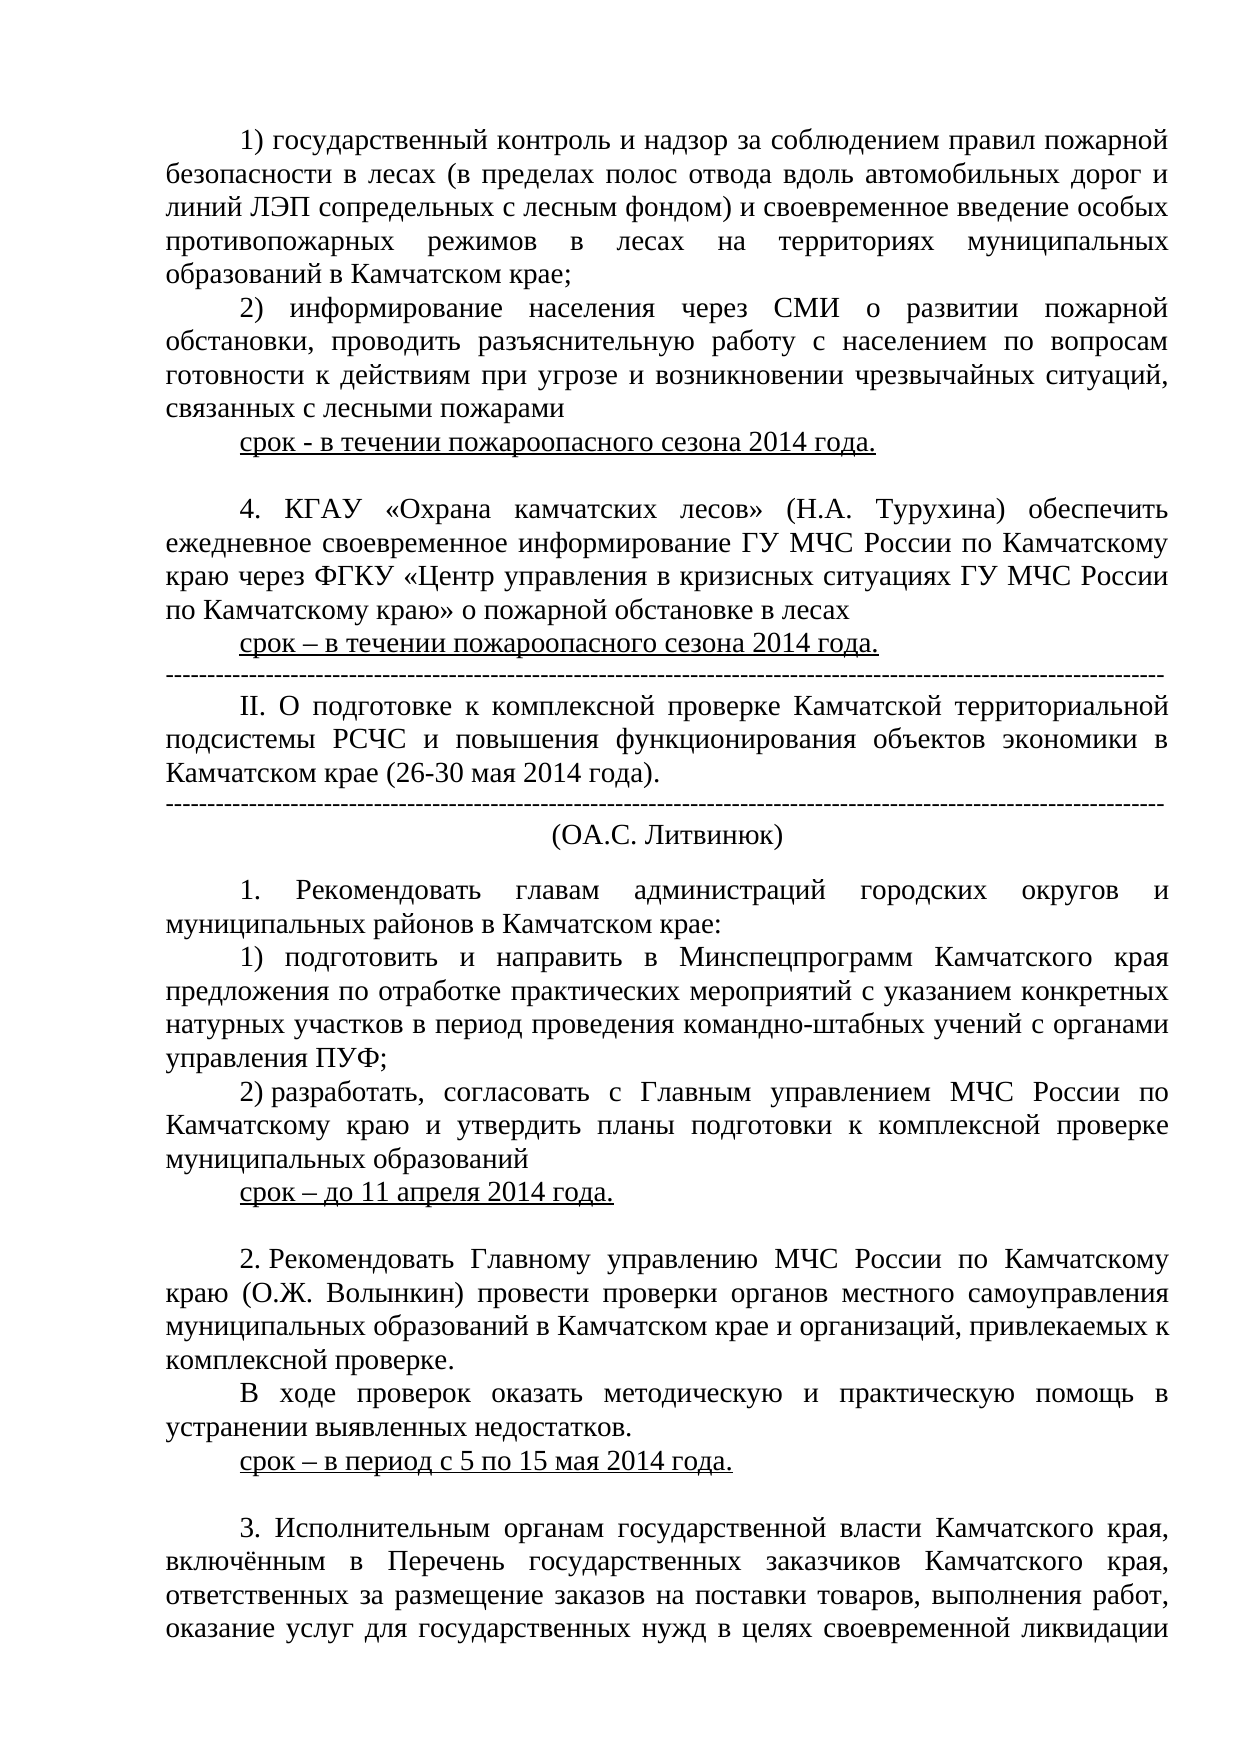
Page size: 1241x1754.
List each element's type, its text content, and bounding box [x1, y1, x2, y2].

text срок – в период с 5 по 15 мая 2014 года. [165, 1443, 1169, 1476]
text II. О подготовке к комплексной проверке Камчатской территориальной подсистемы РСЧС и повышения функционирования объектов экономики в Камчатском крае (26-30 мая 2014 года). [165, 688, 1169, 788]
text В ходе проверок оказать методическую и практическую помощь в устранении выявленных недостатков. [165, 1376, 1169, 1443]
text ------------------------------------------------------------------------------------------------------------------------ [165, 659, 1169, 688]
text 1) подготовить и направить в Минспецпрограмм Камчатского края предложения по отработке практических мероприятий с указанием конкретных натурных участков в период проведения командно-штабных учений с органами управления ПУФ; [165, 939, 1169, 1074]
text (ОА.С. Литвинюк) [165, 817, 1169, 851]
text срок - в течении пожароопасного сезона 2014 года. [165, 424, 1169, 458]
text 2) информирование населения через СМИ о развитии пожарной обстановки, проводить разъяснительную работу с населением по вопросам готовности к действиям при угрозе и возникновении чрезвычайных ситуаций, связанных с лесными пожарами [165, 290, 1169, 424]
text 1) государственный контроль и надзор за соблюдением правил пожарной безопасности в лесах (в пределах полос отвода вдоль автомобильных дорог и линий ЛЭП сопредельных с лесным фондом) и своевременное введение особых противопожарных режимов в лесах на территориях муниципальных образований в Камчатском крае; [165, 122, 1169, 290]
text 1. Рекомендовать главам администраций городских округов и муниципальных районов в Камчатском крае: [165, 872, 1169, 939]
text 2. Рекомендовать Главному управлению МЧС России по Камчатскому краю (О.Ж. Волынкин) провести проверки органов местного самоуправления муниципальных образований в Камчатском крае и организаций, привлекаемых к комплексной проверке. [165, 1241, 1169, 1376]
text 2) разработать, согласовать с Главным управлением МЧС России по Камчатскому краю и утвердить планы подготовки к комплексной проверке муниципальных образований [165, 1074, 1169, 1174]
text 4. КГАУ «Охрана камчатских лесов» (Н.А. Турухина) обеспечить ежедневное своевременное информирование ГУ МЧС России по Камчатскому краю через ФГКУ «Центр управления в кризисных ситуациях ГУ МЧС России по Камчатскому краю» о пожарной обстановке в лесах [165, 491, 1169, 625]
text срок – до 11 апреля 2014 года. [165, 1174, 1169, 1208]
text ------------------------------------------------------------------------------------------------------------------------ [165, 788, 1169, 817]
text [165, 1510, 1169, 1644]
text срок – в течении пожароопасного сезона 2014 года. [165, 625, 1169, 659]
